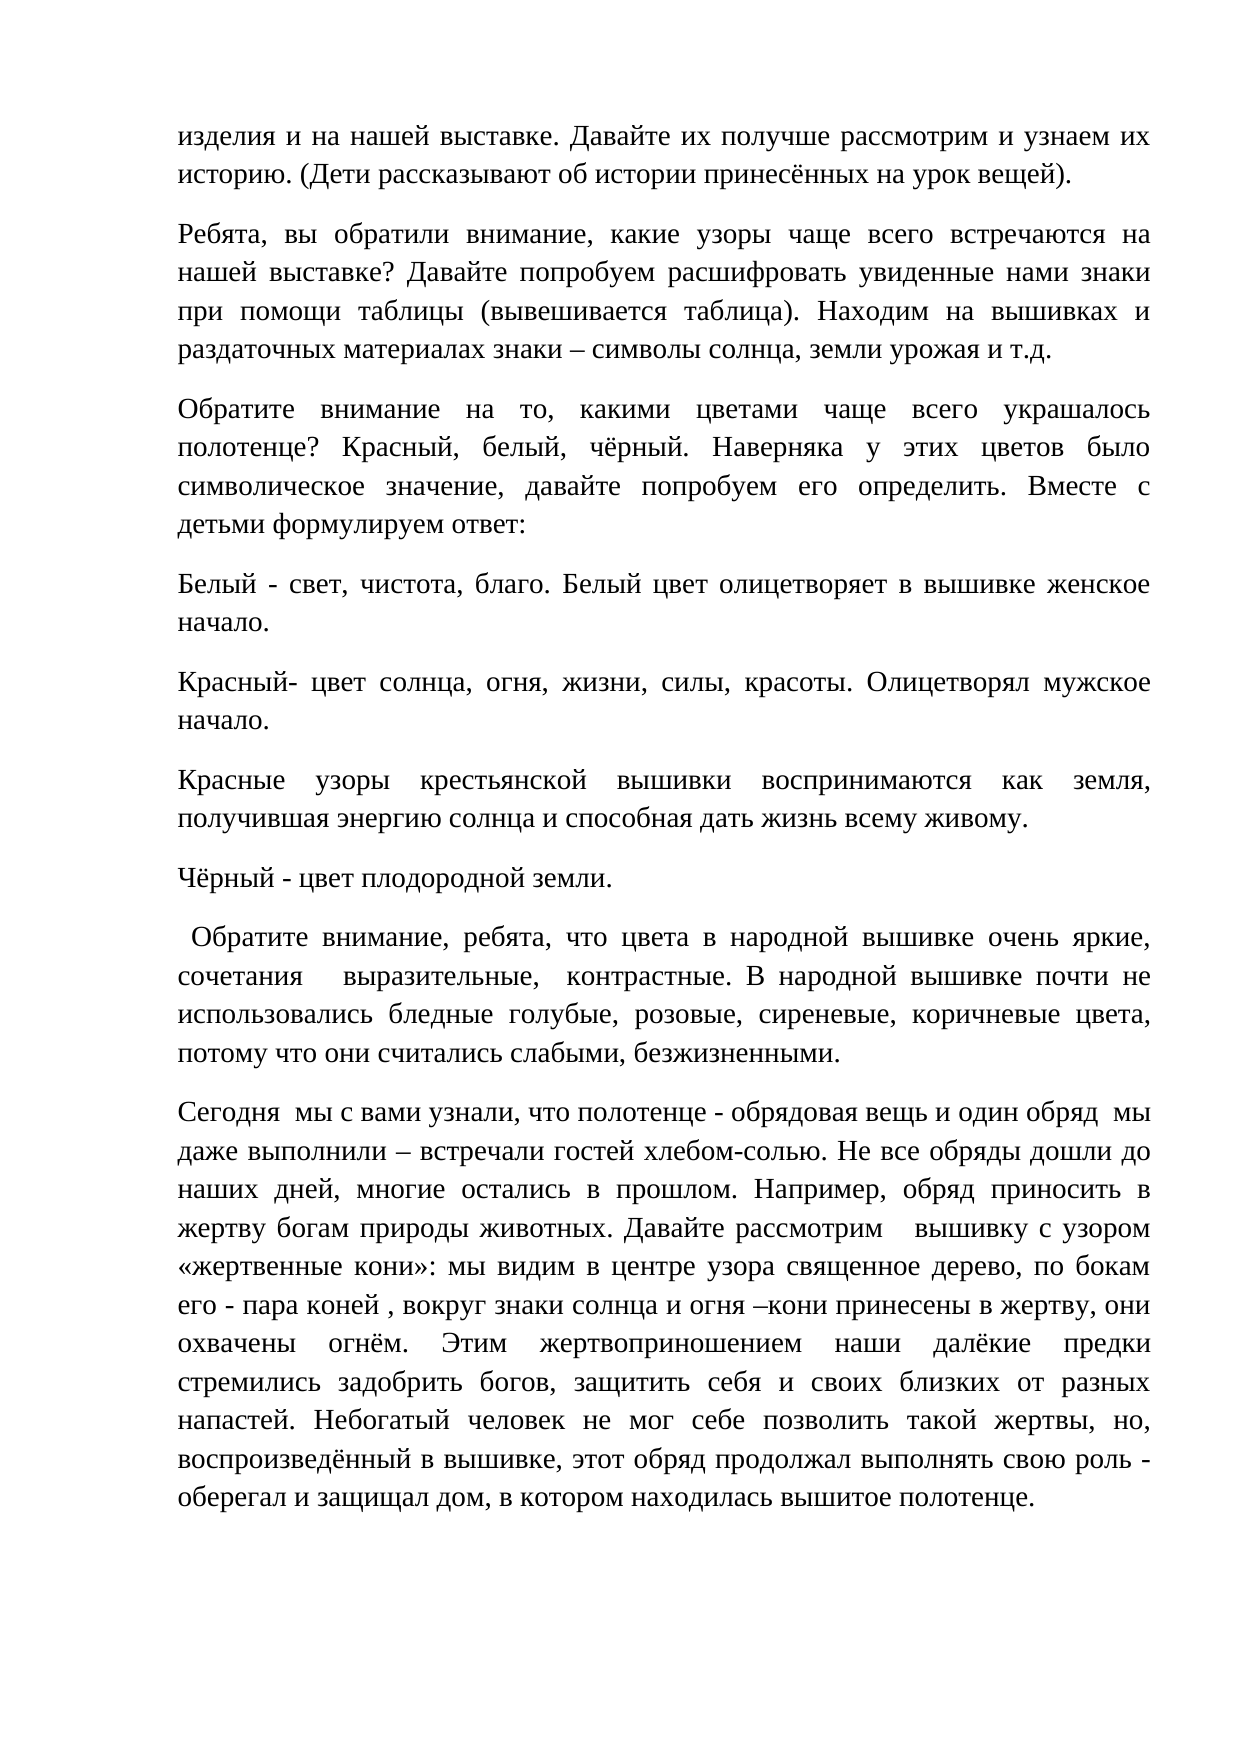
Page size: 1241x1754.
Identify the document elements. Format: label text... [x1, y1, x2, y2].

text Чёрный - цвет плодородной земли. [177, 860, 1152, 893]
text Ребята, вы обратили внимание, какие узоры чаще всего встречаются на нашей выставке? Давайте попробуем расшифровать увиденные нами знаки при помощи таблицы (вывешивается таблица). Находим на вышивках и раздаточных материалах знаки – символы солнца, земли урожая и т.д. [177, 216, 1152, 365]
text Обратите внимание, ребята, что цвета в народной вышивке очень яркие, сочетания выразительные, контрастные. В народной вышивке почти не использовались бледные голубые, розовые, сиреневые, коричневые цвета, потому что они считались слабыми, безжизненными. [177, 919, 1152, 1068]
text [177, 118, 1152, 190]
text Красный- цвет солнца, огня, жизни, силы, красоты. Олицетворял мужское начало. [177, 664, 1152, 736]
text Белый - свет, чистота, благо. Белый цвет олицетворяет в вышивке женское начало. [177, 566, 1152, 638]
text Сегодня мы с вами узнали, что полотенце - обрядовая вещь и один обряд мы даже выполнили – встречали гостей хлебом-солью. Не все обряды дошли до наших дней, многие остались в прошлом. Например, обряд приносить в жертву богам природы животных. Давайте рассмотрим вышивку с узором «жертвенные кони»: мы видим в центре узора священное дерево, по бокам его - пара коней , вокруг знаки солнца и огня –кони принесены в жертву, они охвачены огнём. Этим жертвоприношением наши далёкие предки стремились задобрить богов, защитить себя и своих близких от разных напастей. Небогатый человек не мог себе позволить такой жертвы, но, воспроизведённый в вышивке, этот обряд продолжал выполнять свою роль - оберегал и защищал дом, в котором находилась вышитое полотенце. [177, 1094, 1152, 1513]
text Красные узоры крестьянской вышивки воспринимаются как земля, получившая энергию солнца и способная дать жизнь всему живому. [177, 762, 1152, 834]
text Обратите внимание на то, какими цветами чаще всего украшалось полотенце? Красный, белый, чёрный. Наверняка у этих цветов было символическое значение, давайте попробуем его определить. Вместе с детьми формулируем ответ: [177, 391, 1152, 540]
